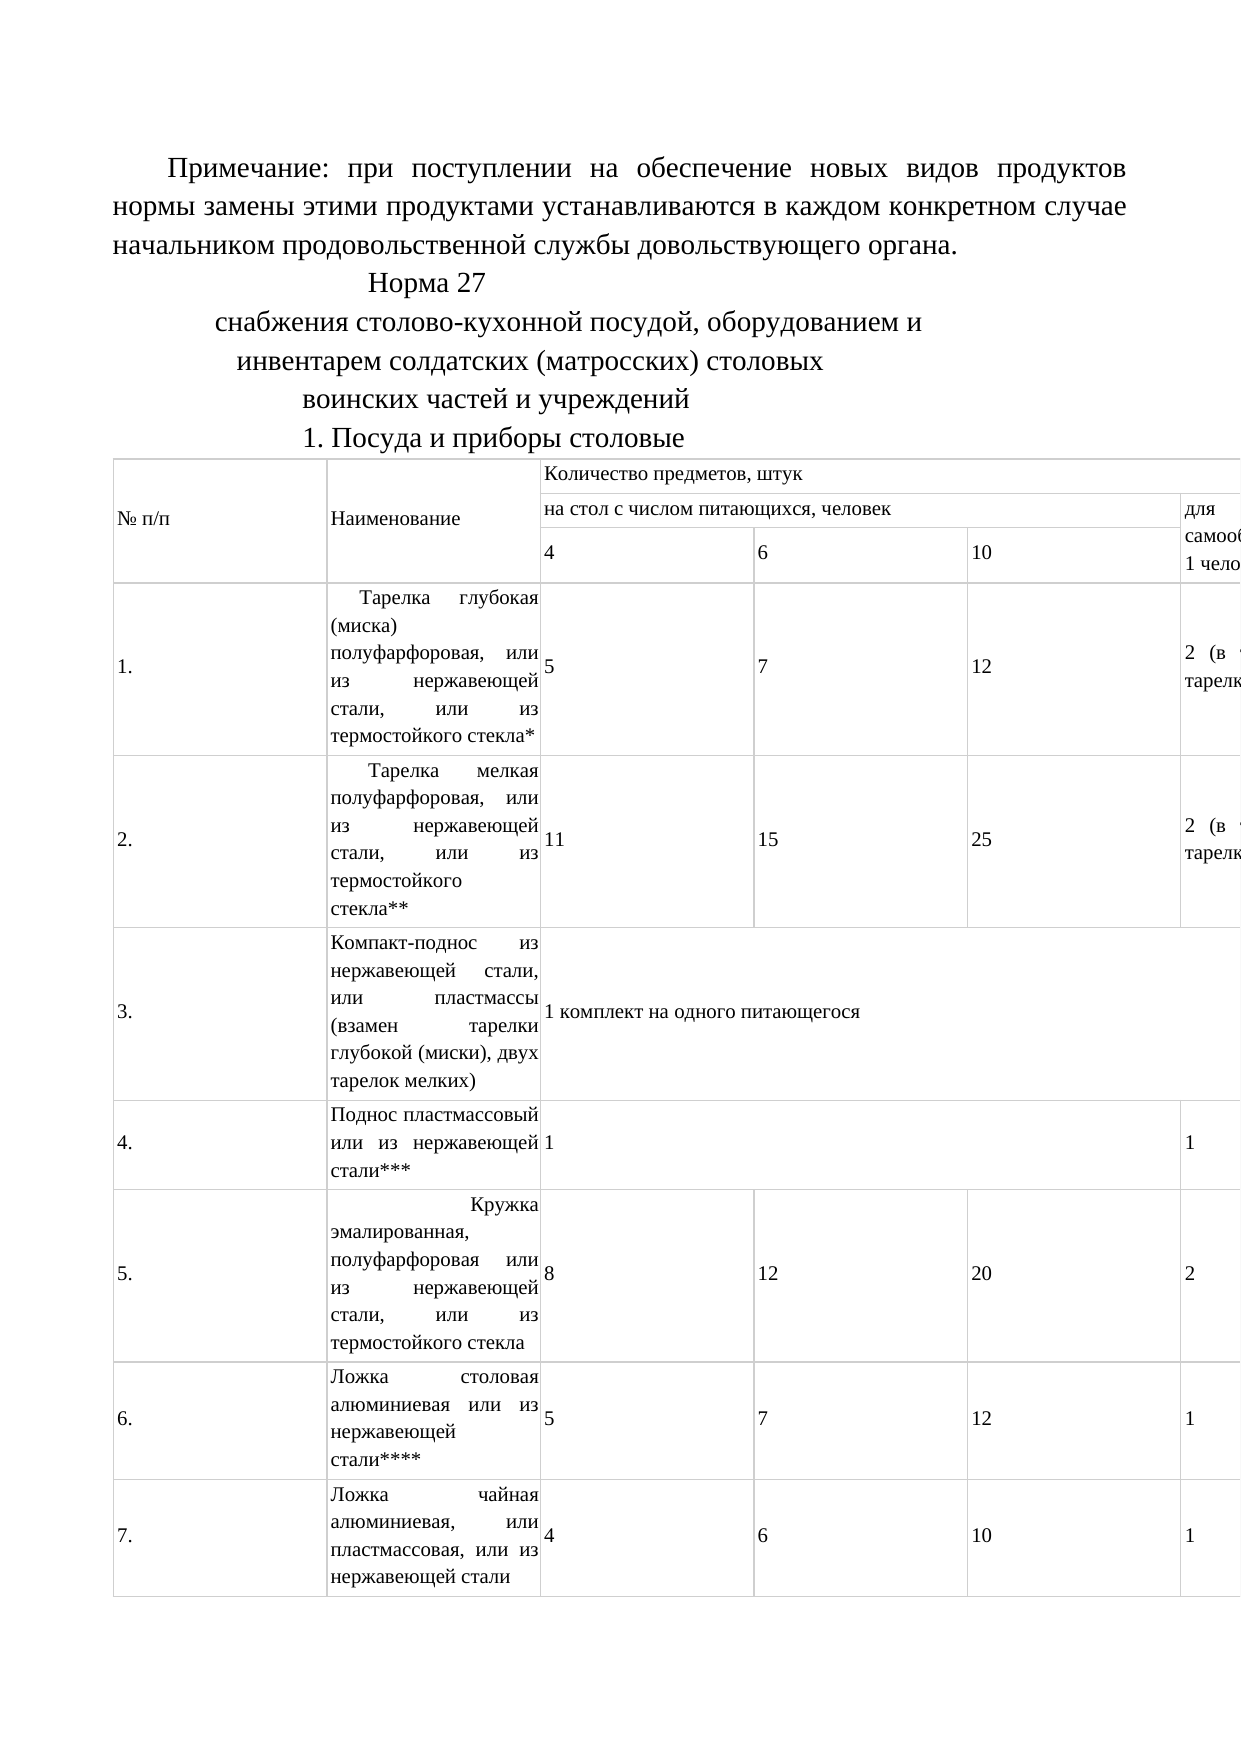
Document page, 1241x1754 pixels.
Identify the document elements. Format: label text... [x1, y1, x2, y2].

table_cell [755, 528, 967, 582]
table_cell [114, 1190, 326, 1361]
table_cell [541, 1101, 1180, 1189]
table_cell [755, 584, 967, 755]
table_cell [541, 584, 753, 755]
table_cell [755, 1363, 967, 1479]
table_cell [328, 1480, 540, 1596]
text воинских частей и учреждений [112, 381, 1128, 415]
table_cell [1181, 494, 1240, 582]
text Примечание: при поступлении на обеспечение новых видов продуктов нормы замены этими продуктами устанавливаются в каждом конкретном случае начальником продовольственной службы довольствующего органа. [112, 150, 1128, 261]
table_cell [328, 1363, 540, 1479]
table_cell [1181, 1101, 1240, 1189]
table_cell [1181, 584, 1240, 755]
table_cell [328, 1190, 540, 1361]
text Норма 27 [112, 266, 1128, 299]
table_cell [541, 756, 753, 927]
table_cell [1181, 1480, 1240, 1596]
text 1. Посуда и приборы столовые [112, 420, 1128, 453]
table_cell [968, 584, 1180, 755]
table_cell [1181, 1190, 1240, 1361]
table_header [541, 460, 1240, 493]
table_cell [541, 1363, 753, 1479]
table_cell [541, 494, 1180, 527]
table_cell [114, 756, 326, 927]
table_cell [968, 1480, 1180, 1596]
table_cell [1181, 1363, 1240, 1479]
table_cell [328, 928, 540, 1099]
text снабжения столово-кухонной посудой, оборудованием и [112, 304, 1128, 338]
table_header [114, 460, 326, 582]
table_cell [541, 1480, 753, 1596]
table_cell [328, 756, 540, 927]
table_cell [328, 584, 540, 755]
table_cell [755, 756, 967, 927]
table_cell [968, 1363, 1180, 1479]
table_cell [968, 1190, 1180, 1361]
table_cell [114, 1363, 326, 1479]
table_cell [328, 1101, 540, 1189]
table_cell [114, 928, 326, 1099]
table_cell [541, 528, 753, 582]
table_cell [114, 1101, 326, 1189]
text инвентарем солдатских (матросских) столовых [112, 343, 1128, 376]
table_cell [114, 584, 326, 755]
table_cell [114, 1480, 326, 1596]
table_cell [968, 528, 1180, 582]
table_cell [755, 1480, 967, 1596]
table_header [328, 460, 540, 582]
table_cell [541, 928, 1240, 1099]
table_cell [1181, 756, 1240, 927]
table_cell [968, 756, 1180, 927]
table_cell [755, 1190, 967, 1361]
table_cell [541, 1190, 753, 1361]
